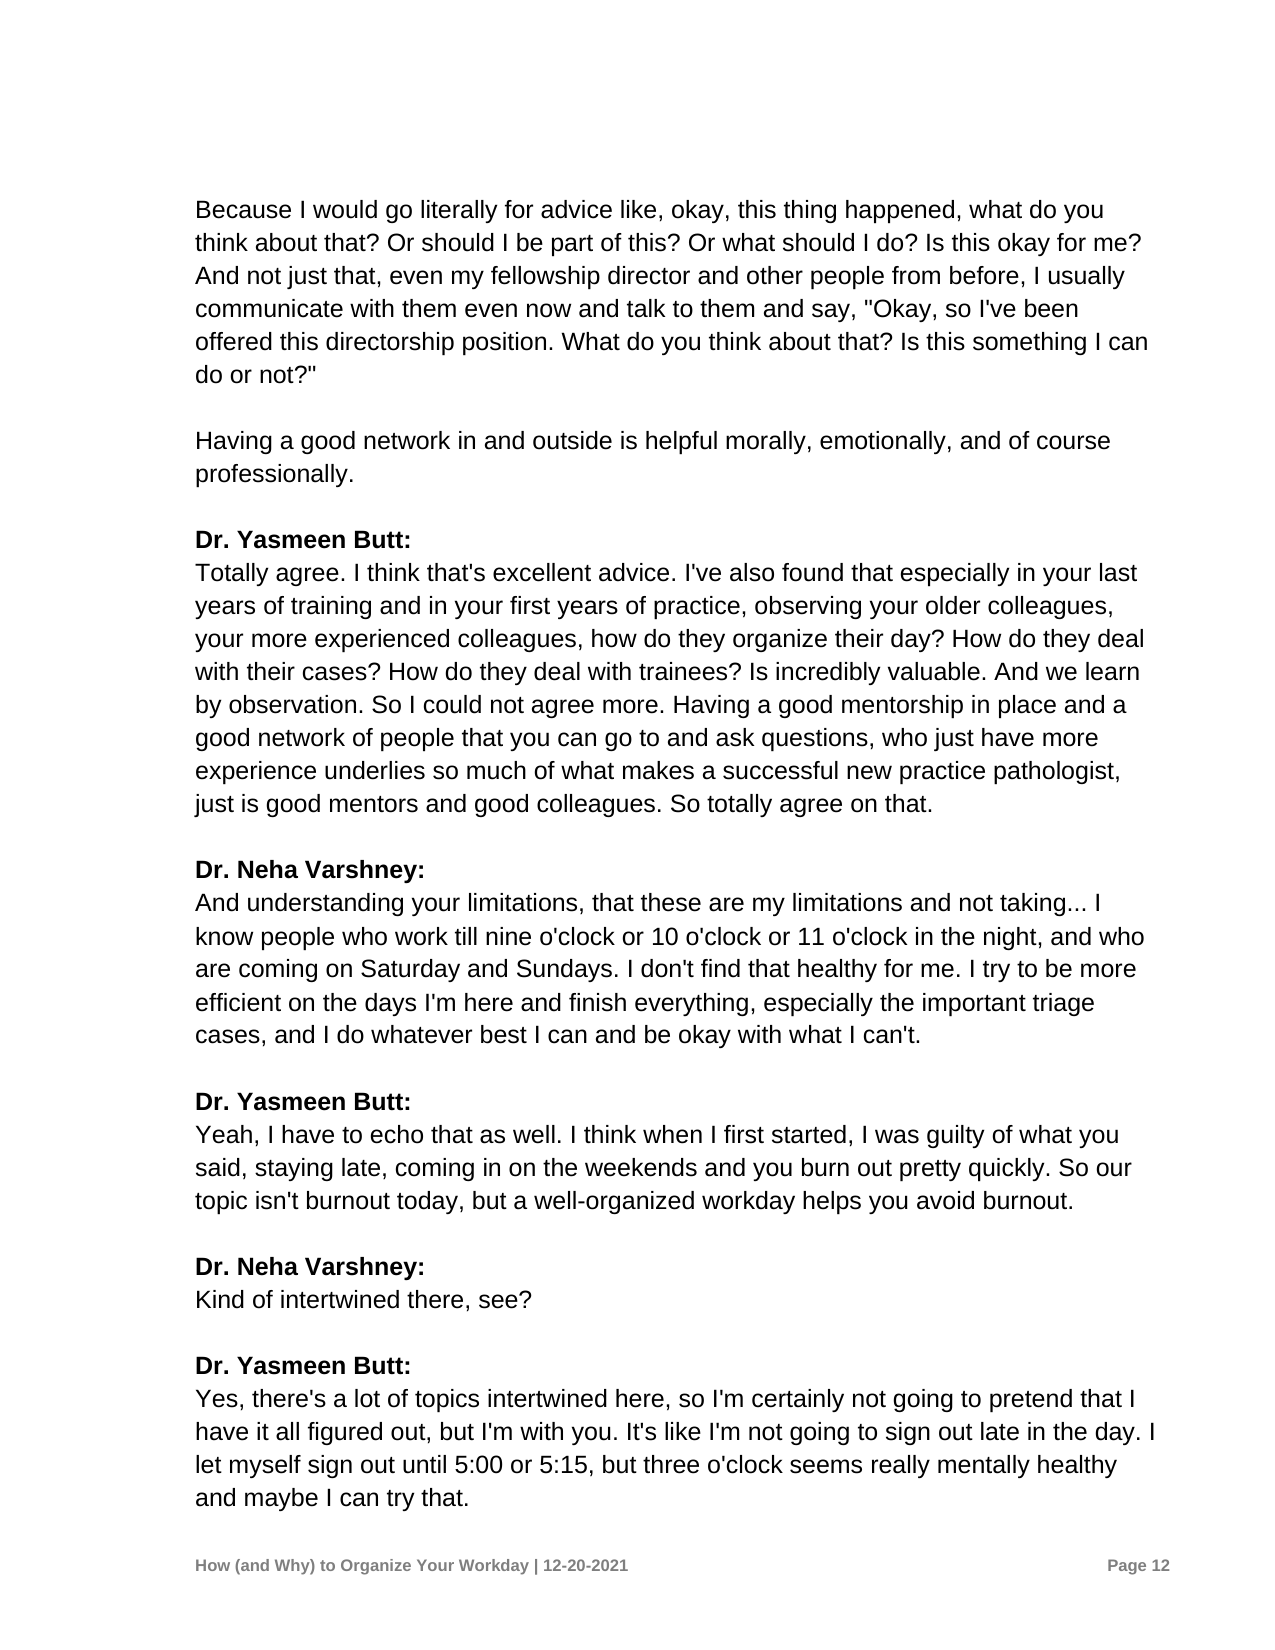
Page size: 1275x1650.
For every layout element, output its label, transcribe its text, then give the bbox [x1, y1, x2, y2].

text Totally agree. I think that's excellent advice. I've also found that especially in your last years of training and in your first years of practice, observing your older colleagues, your more experienced colleagues, how do they organize their day? How do they deal with their cases? How do they deal with trainees? Is incredibly valuable. And we learn by observation. So I could not agree more. Having a good mentorship in place and a good network of people that you can go to and ask questions, who just have more experience underlies so much of what makes a successful new practice pathologist, just is good mentors and good colleagues. So totally agree on that. [195, 558, 1162, 818]
text Kind of intertwined there, see? [195, 1285, 1162, 1313]
text Dr. Neha Varshney: [195, 1252, 1162, 1280]
text And understanding your limitations, that these are my limitations and not taking... I know people who work till nine o'clock or 10 o'clock or 11 o'clock in the night, and who are coming on Saturday and Sundays. I don't find that healthy for me. I try to be more efficient on the days I'm here and finish everything, especially the important triage cases, and I do whatever best I can and be okay with what I can't. [195, 888, 1162, 1049]
text Having a good network in and outside is helpful morally, emotionally, and of course professionally. [195, 426, 1162, 488]
text Yes, there's a lot of topics intertwined here, so I'm certainly not going to pretend that I have it all figured out, but I'm with you. It's like I'm not going to sign out late in the day. I let myself sign out until 5:00 or 5:15, but three o'clock seems really mentally healthy and maybe I can try that. [195, 1384, 1162, 1512]
text Dr. Yasmeen Butt: [195, 1351, 1162, 1379]
text Dr. Neha Varshney: [195, 855, 1162, 884]
text Dr. Yasmeen Butt: [195, 525, 1162, 554]
text Yeah, I have to echo that as well. I think when I first started, I was guilty of what you said, staying late, coming in on the weekends and you burn out pretty quickly. So our topic isn't burnout today, but a well-organized workday helps you avoid burnout. [195, 1119, 1162, 1214]
text Dr. Yasmeen Butt: [195, 1087, 1162, 1115]
text Because I would go literally for advice like, okay, this thing happened, what do you think about that? Or should I be part of this? Or what should I do? Is this okay for me? And not just that, even my fellowship director and other people from before, I usually communicate with them even now and talk to them and say, "Okay, so I've been offered this directorship position. What do you think about that? Is this something I can do or not?" [195, 195, 1162, 389]
